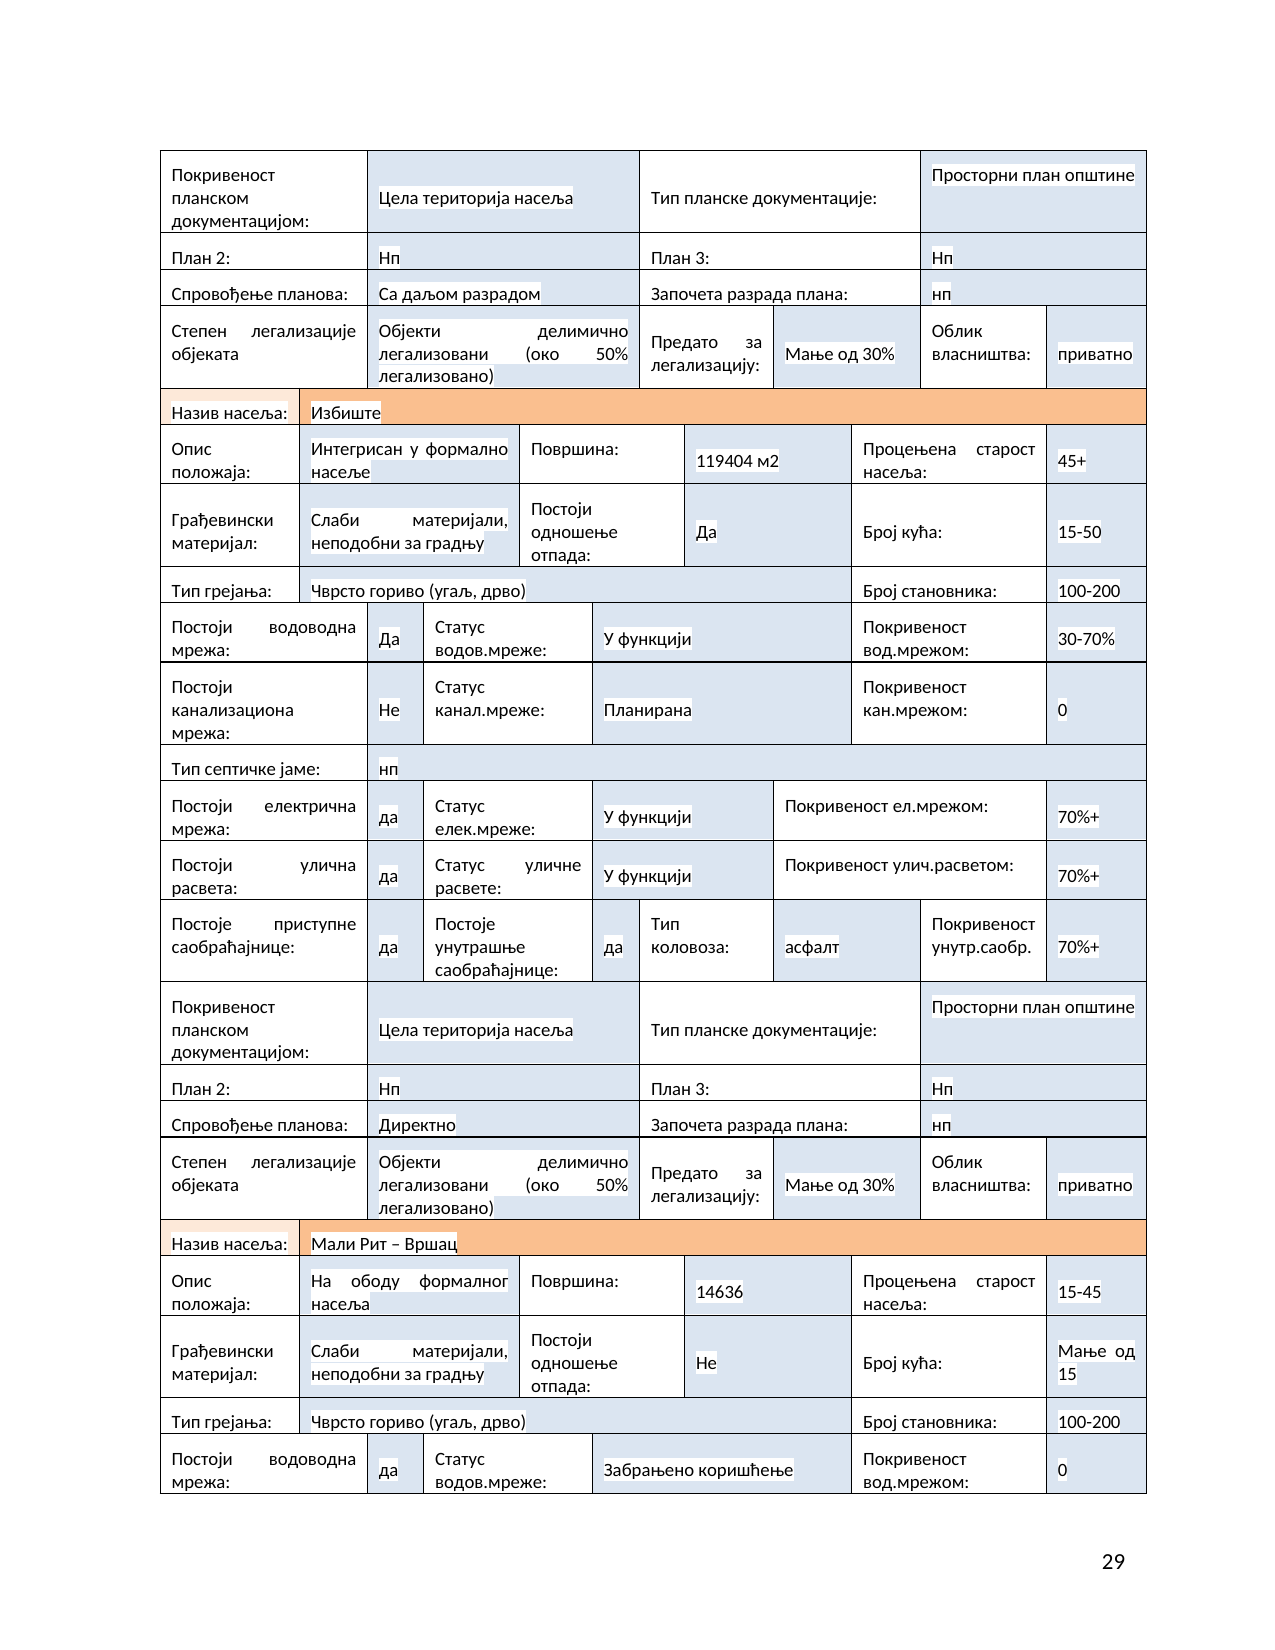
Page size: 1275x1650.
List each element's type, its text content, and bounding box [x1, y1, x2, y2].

table_cell Постоји улична расвета: [161, 841, 367, 899]
table_cell Степен легализације објеката [161, 1138, 367, 1219]
table_cell Грађевински материјал: [161, 484, 299, 566]
table_cell Нп [921, 1065, 1146, 1100]
table_cell да [368, 781, 423, 839]
table_cell 100-200 [1047, 1398, 1146, 1433]
table_cell Статус канал.мреже: [424, 663, 592, 744]
table_cell Тип грејања: [161, 567, 299, 602]
table_cell приватно [1047, 1138, 1146, 1219]
table_cell да [368, 900, 423, 981]
table_cell Покривеност ел.мрежом: [774, 781, 1046, 839]
table_cell Тип планске документације: [640, 982, 920, 1063]
table_cell Назив насеља: [161, 1220, 299, 1255]
table_cell Покривеност планском документацијом: [161, 151, 367, 232]
table_cell Цела територија насеља [368, 982, 639, 1063]
table_cell Објекти делимично легализовани (око 50% легализовано) [368, 1138, 639, 1219]
table_cell 100-200 [1047, 567, 1146, 602]
table_cell Објекти делимично легализовани (око 50% легализовано) [368, 306, 639, 387]
table_cell Број становника: [852, 1398, 1046, 1433]
table_cell Да [368, 603, 423, 661]
table_cell нп [921, 270, 1146, 305]
table_cell Нп [368, 1065, 639, 1100]
table_cell Покривеност унутр.саобр. [921, 900, 1046, 981]
table_cell Постоји водоводна мрежа: [161, 1434, 367, 1493]
table_cell Број кућа: [852, 1316, 1046, 1397]
table_cell 15-45 [1047, 1256, 1146, 1314]
table_cell 15-50 [1047, 484, 1146, 566]
table_cell Просторни план општине [921, 982, 1146, 1063]
table_cell Слаби материјали, неподобни за градњу [300, 1316, 519, 1397]
table_cell Да [685, 484, 851, 566]
table_cell Површина: [520, 1256, 684, 1314]
table_cell Не [685, 1316, 851, 1397]
table_cell Покривеност вод.мрежом: [852, 603, 1046, 661]
table_cell Покривеност планском документацијом: [161, 982, 367, 1063]
table_cell Назив насеља: [161, 389, 299, 424]
table_cell 70%+ [1047, 781, 1146, 839]
table_cell Чврсто гориво (угаљ, дрво) [300, 1398, 851, 1433]
table_cell приватно [1047, 306, 1146, 387]
table_cell Директно [368, 1101, 639, 1136]
table_cell План 2: [161, 233, 367, 269]
table_cell Процењена старост насеља: [852, 1256, 1046, 1314]
table_cell Избиште [300, 389, 1146, 424]
table_cell 30-70% [1047, 603, 1146, 661]
table_cell Постоји одношење отпада: [520, 484, 684, 566]
table_cell Статус елек.мреже: [424, 781, 592, 839]
table_cell Започета разрада плана: [640, 270, 920, 305]
table_cell План 3: [640, 1065, 920, 1100]
table_cell Планирана [593, 663, 851, 744]
table_cell да [368, 1434, 423, 1493]
table_cell Чврсто гориво (угаљ, дрво) [300, 567, 851, 602]
table_cell Опис положаја: [161, 1256, 299, 1314]
table_cell да [593, 900, 639, 981]
table_cell Постоји канализациона мрежа: [161, 663, 367, 744]
table_cell Постоје унутрашње саобраћајнице: [424, 900, 592, 981]
table_cell Спровођење планова: [161, 270, 367, 305]
table_cell Опис положаја: [161, 425, 299, 483]
table_cell Предато за легализацију: [640, 306, 773, 387]
table_cell Постоји одношење отпада: [520, 1316, 684, 1397]
table_cell Мање од 15 [1047, 1316, 1146, 1397]
table_cell 0 [1047, 1434, 1146, 1493]
table_cell Постоји водоводна мрежа: [161, 603, 367, 661]
table_cell да [368, 841, 423, 899]
table_cell Покривеност улич.расветом: [774, 841, 1046, 899]
table_cell Са даљом разрадом [368, 270, 639, 305]
table_cell Спровођење планова: [161, 1101, 367, 1136]
table_cell Покривеност кан.мрежом: [852, 663, 1046, 744]
table_cell У функцији [593, 603, 851, 661]
table_cell У функцији [593, 781, 773, 839]
table_cell Статус уличне расвете: [424, 841, 592, 899]
table_cell Нп [368, 233, 639, 269]
table_cell Грађевински материјал: [161, 1316, 299, 1397]
table_cell Покривеност вод.мрежом: [852, 1434, 1046, 1493]
table_cell Слаби материјали, неподобни за градњу [300, 484, 519, 566]
table_cell Тип грејања: [161, 1398, 299, 1433]
table_cell Тип планске документације: [640, 151, 920, 232]
table_cell Просторни план општине [921, 151, 1146, 232]
table_cell Тип коловоза: [640, 900, 773, 981]
table_cell 70%+ [1047, 841, 1146, 899]
table_cell Статус водов.мреже: [424, 1434, 592, 1493]
table_cell На ободу формалног насеља [300, 1256, 519, 1314]
table_cell нп [368, 745, 1146, 780]
table_cell Површина: [520, 425, 684, 483]
table_cell Постоје приступне саобраћајнице: [161, 900, 367, 981]
table_cell Интегрисан у формално насеље [300, 425, 519, 483]
table_cell Не [368, 663, 423, 744]
table_cell асфалт [774, 900, 920, 981]
table_cell План 3: [640, 233, 920, 269]
table_cell У функцији [593, 841, 773, 899]
table_cell Статус водов.мреже: [424, 603, 592, 661]
table_cell 70%+ [1047, 900, 1146, 981]
table_cell Број кућа: [852, 484, 1046, 566]
table_cell Облик власништва: [921, 306, 1046, 387]
table_cell Број становника: [852, 567, 1046, 602]
table_cell Започета разрада плана: [640, 1101, 920, 1136]
table_cell Забрањено коришћење [593, 1434, 851, 1493]
table_cell Облик власништва: [921, 1138, 1046, 1219]
table_cell Постоји електрична мрежа: [161, 781, 367, 839]
table_cell План 2: [161, 1065, 367, 1100]
table_cell Мање од 30% [774, 306, 920, 387]
table_cell нп [921, 1101, 1146, 1136]
table_cell Мали Рит – Вршац [300, 1220, 1146, 1255]
table_cell 119404 м2 [685, 425, 851, 483]
table_cell 45+ [1047, 425, 1146, 483]
table_cell Цела територија насеља [368, 151, 639, 232]
table_cell Процењена старост насеља: [852, 425, 1046, 483]
table_cell 0 [1047, 663, 1146, 744]
table_cell Предато за легализацију: [640, 1138, 773, 1219]
table_cell Тип септичке јаме: [161, 745, 367, 780]
table_cell Мање од 30% [774, 1138, 920, 1219]
table_cell Нп [921, 233, 1146, 269]
table_cell Степен легализације објеката [161, 306, 367, 387]
table_cell 14636 [685, 1256, 851, 1314]
